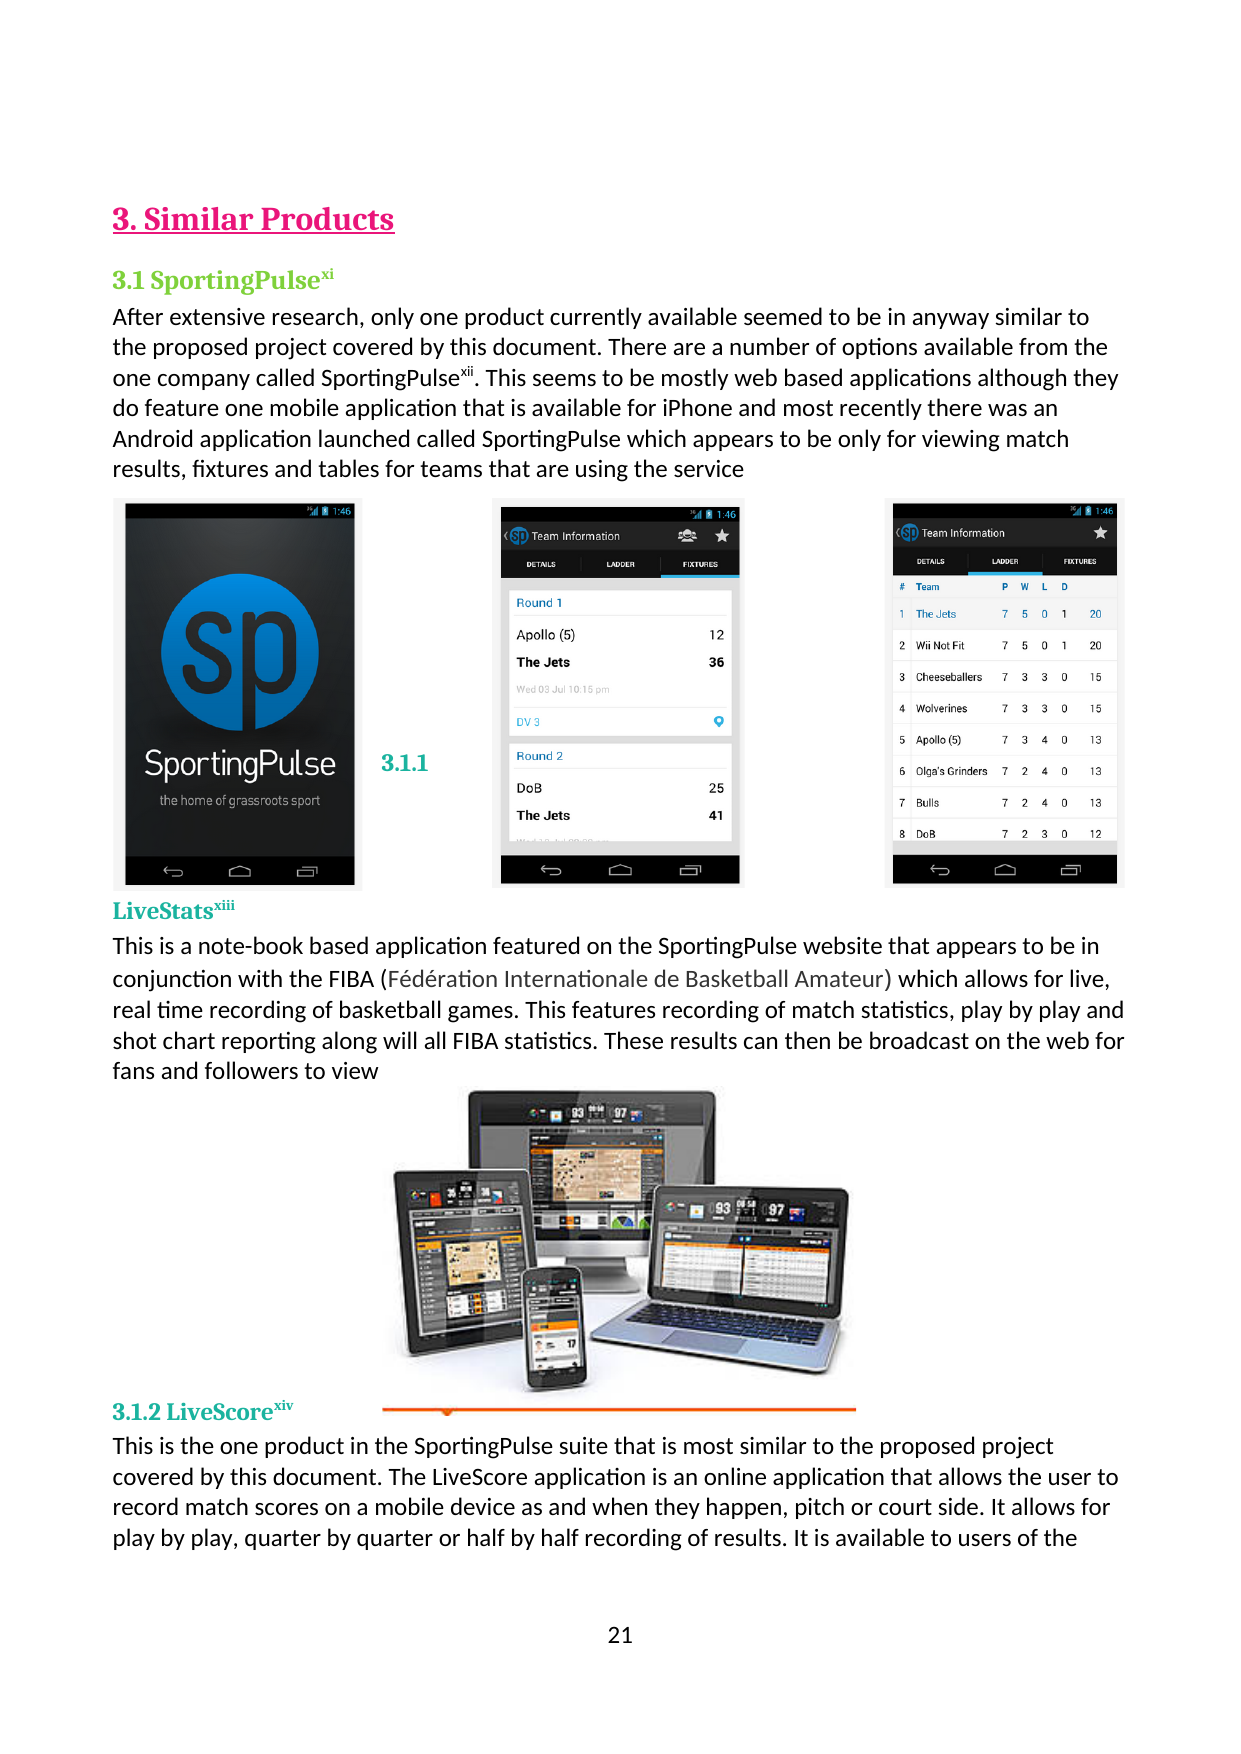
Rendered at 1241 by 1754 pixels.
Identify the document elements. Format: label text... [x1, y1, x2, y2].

text 3.1.1 LiveStats [112, 749, 1128, 926]
picture [381, 1086, 857, 1413]
picture [491, 498, 745, 887]
picture [112, 498, 363, 889]
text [112, 1431, 1128, 1553]
text 3. Similar Products [112, 200, 1128, 238]
subtitle 3.1 SportingPulse [112, 265, 1128, 296]
text 3.1.2 LiveScore [112, 1397, 1128, 1426]
picture [883, 498, 1125, 886]
text This is a note-book based application featured on the SportingPulse website that appears to be in conjunction with the FIBA (Fédération Internationale de Basketball Amateur) which allows for live, real time recording of basketball games. This features recording of match statistics, play by play and shot chart reporting along will all FIBA statistics. These results can then be broadcast on the web for fans and followers to view [112, 930, 1128, 1086]
text After extensive research, only one product currently available seemed to be in anyway similar to the proposed project covered by this document. There are a number of options available from the one company called SportingPulse. This seems to be mostly web based applications although they do feature one mobile application that is available for iPhone and most recently there was an Android application launched called SportingPulse which appears to be only for viewing match results, fixtures and tables for teams that are using the service [112, 301, 1128, 484]
